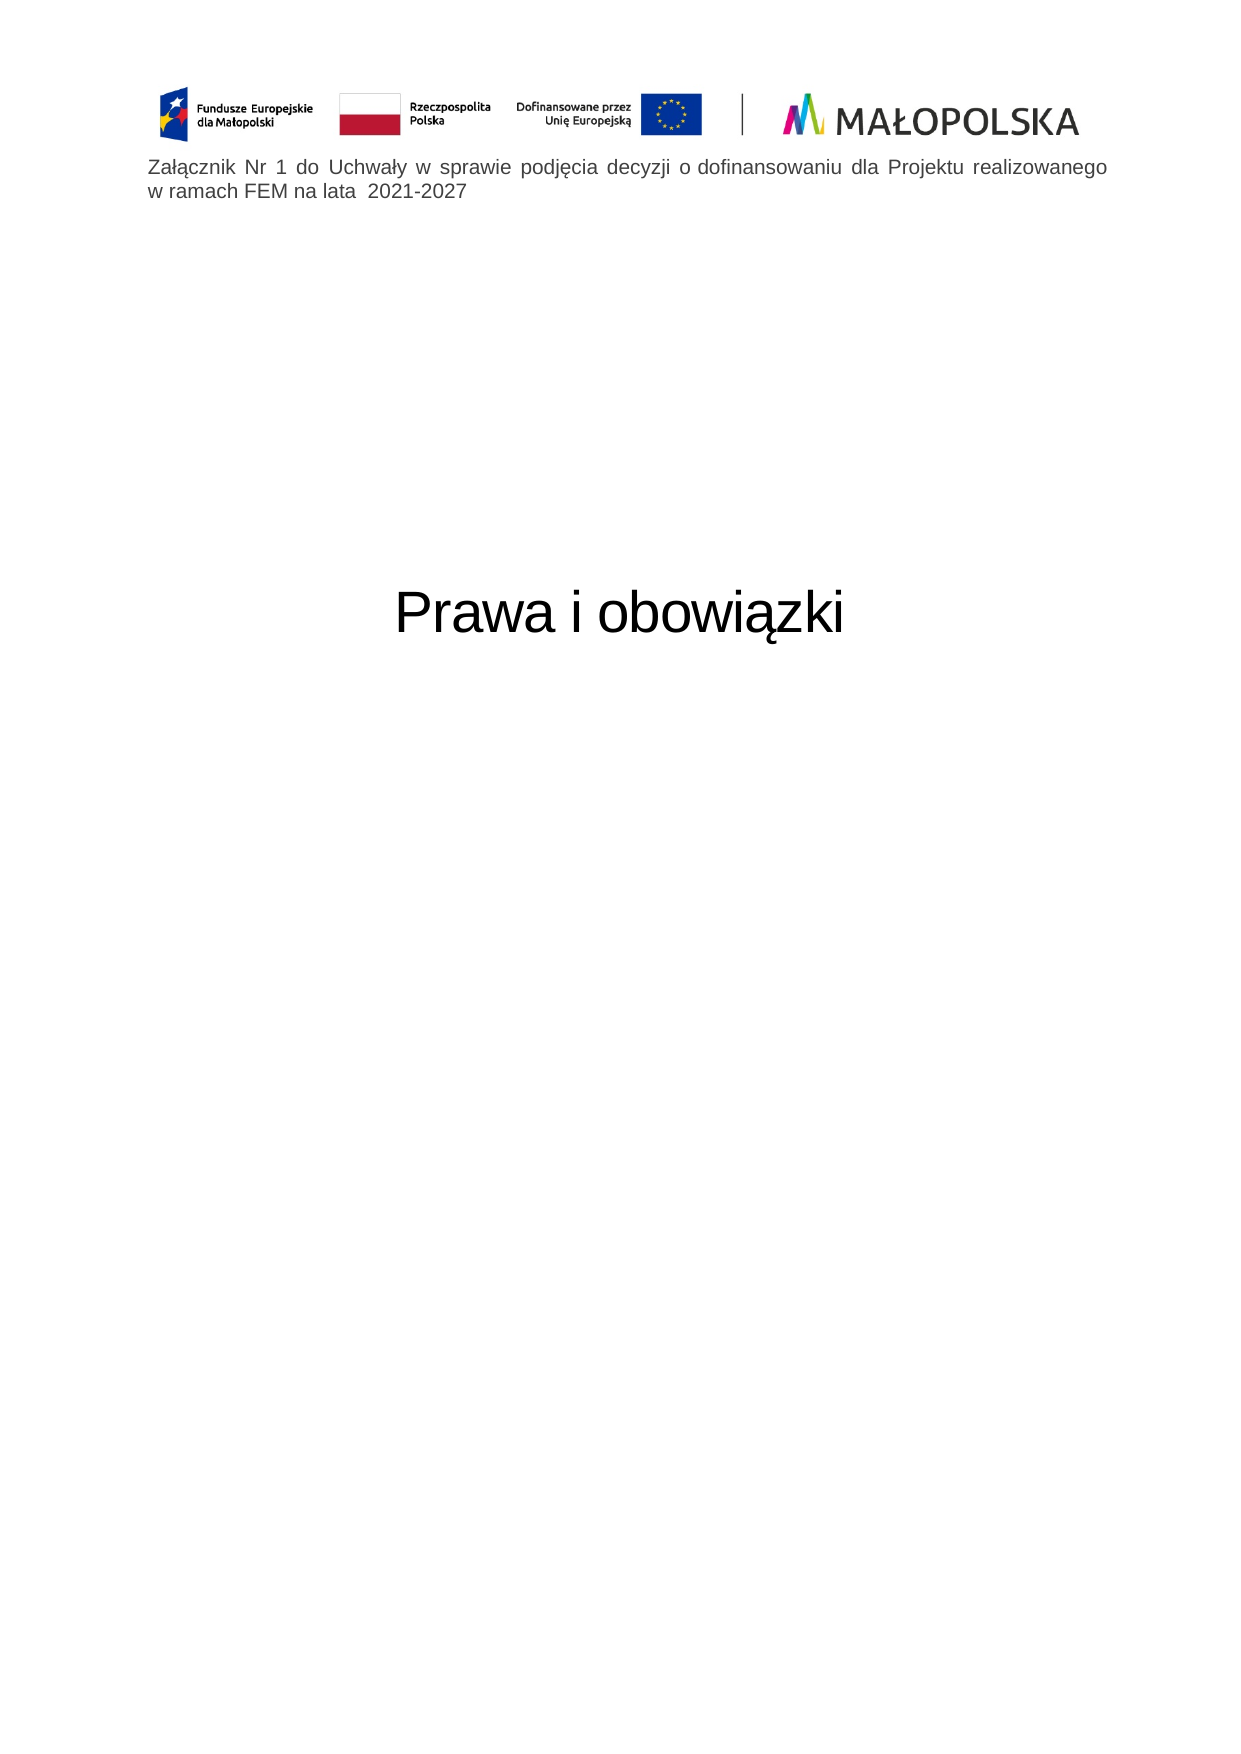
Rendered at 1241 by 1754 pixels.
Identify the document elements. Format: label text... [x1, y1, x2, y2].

text Załącznik Nr 1 do Uchwały w sprawie podjęcia decyzji o dofinansowaniu dla Projektu realizowanego w ramach FEM na lata 2021-2027 [148, 155, 1107, 203]
text Prawa i obowiązki [148, 578, 1093, 645]
picture [147, 73, 1093, 155]
